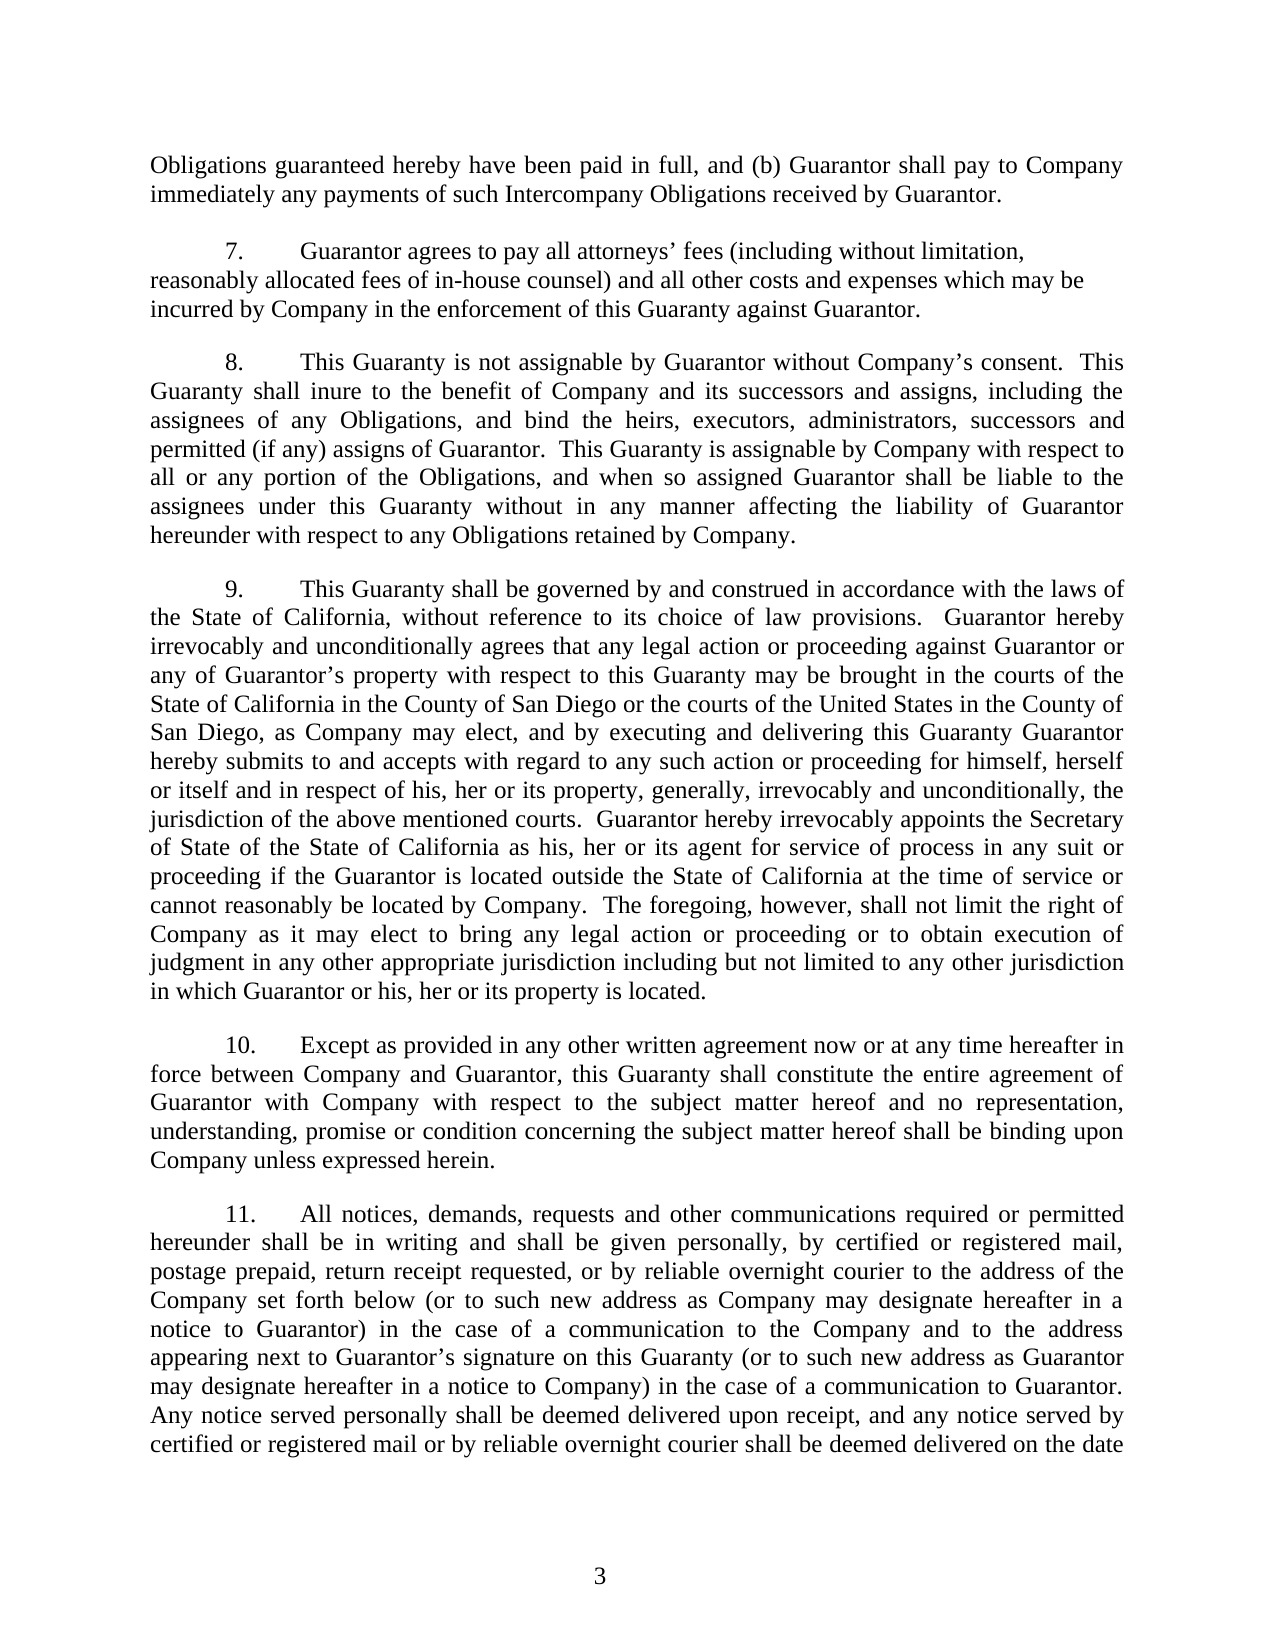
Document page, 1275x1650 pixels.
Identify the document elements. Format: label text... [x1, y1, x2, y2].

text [150, 150, 1125, 207]
text 8. This Guaranty is not assignable by Guarantor without Company’s consent. This Guaranty shall inure to the benefit of Company and its successors and assigns, including the assignees of any Obligations, and bind the heirs, executors, administrators, successors and permitted (if any) assigns of Guarantor. This Guaranty is assignable by Company with respect to all or any portion of the Obligations, and when so assigned Guarantor shall be liable to the assignees under this Guaranty without in any manner affecting the liability of Guarantor hereunder with respect to any Obligations retained by Company. [150, 347, 1125, 549]
text 10. Except as provided in any other written agreement now or at any time hereafter in force between Company and Guarantor, this Guaranty shall constitute the entire agreement of Guarantor with Company with respect to the subject matter hereof and no representation, understanding, promise or condition concerning the subject matter hereof shall be binding upon Company unless expressed herein. [150, 1030, 1125, 1174]
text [150, 1199, 1125, 1457]
text 7. Guarantor agrees to pay all attorneys’ fees (including without limitation, reasonably allocated fees of in-house counsel) and all other costs and expenses which may be incurred by Company in the enforcement of this Guaranty against Guarantor. [150, 236, 1125, 322]
text 9. This Guaranty shall be governed by and construed in accordance with the laws of the State of , without reference to its choice of law provisions. Guarantor hereby irrevocably and unconditionally agrees that any legal action or proceeding against Guarantor or any of Guarantor’s property with respect to this Guaranty may be brought in the courts of the State of California in the County of San Diego or the courts of the United States in the County of San Diego, as Company may elect, and by executing and delivering this Guaranty Guarantor hereby submits to and accepts with regard to any such action or proceeding for himself, herself or itself and in respect of his, her or its property, generally, irrevocably and unconditionally, the jurisdiction of the above mentioned courts. Guarantor hereby irrevocably appoints the Secretary of State of the State of as his, her or its agent for service of process in any suit or proceeding if the Guarantor is located outside the State of at the time of service or cannot reasonably be located by Company. The foregoing, however, shall not limit the right of Company as it may elect to bring any legal action or proceeding or to obtain execution of judgment in any other appropriate jurisdiction including but not limited to any other jurisdiction in which Guarantor or his, her or its property is located. [150, 574, 1125, 1005]
